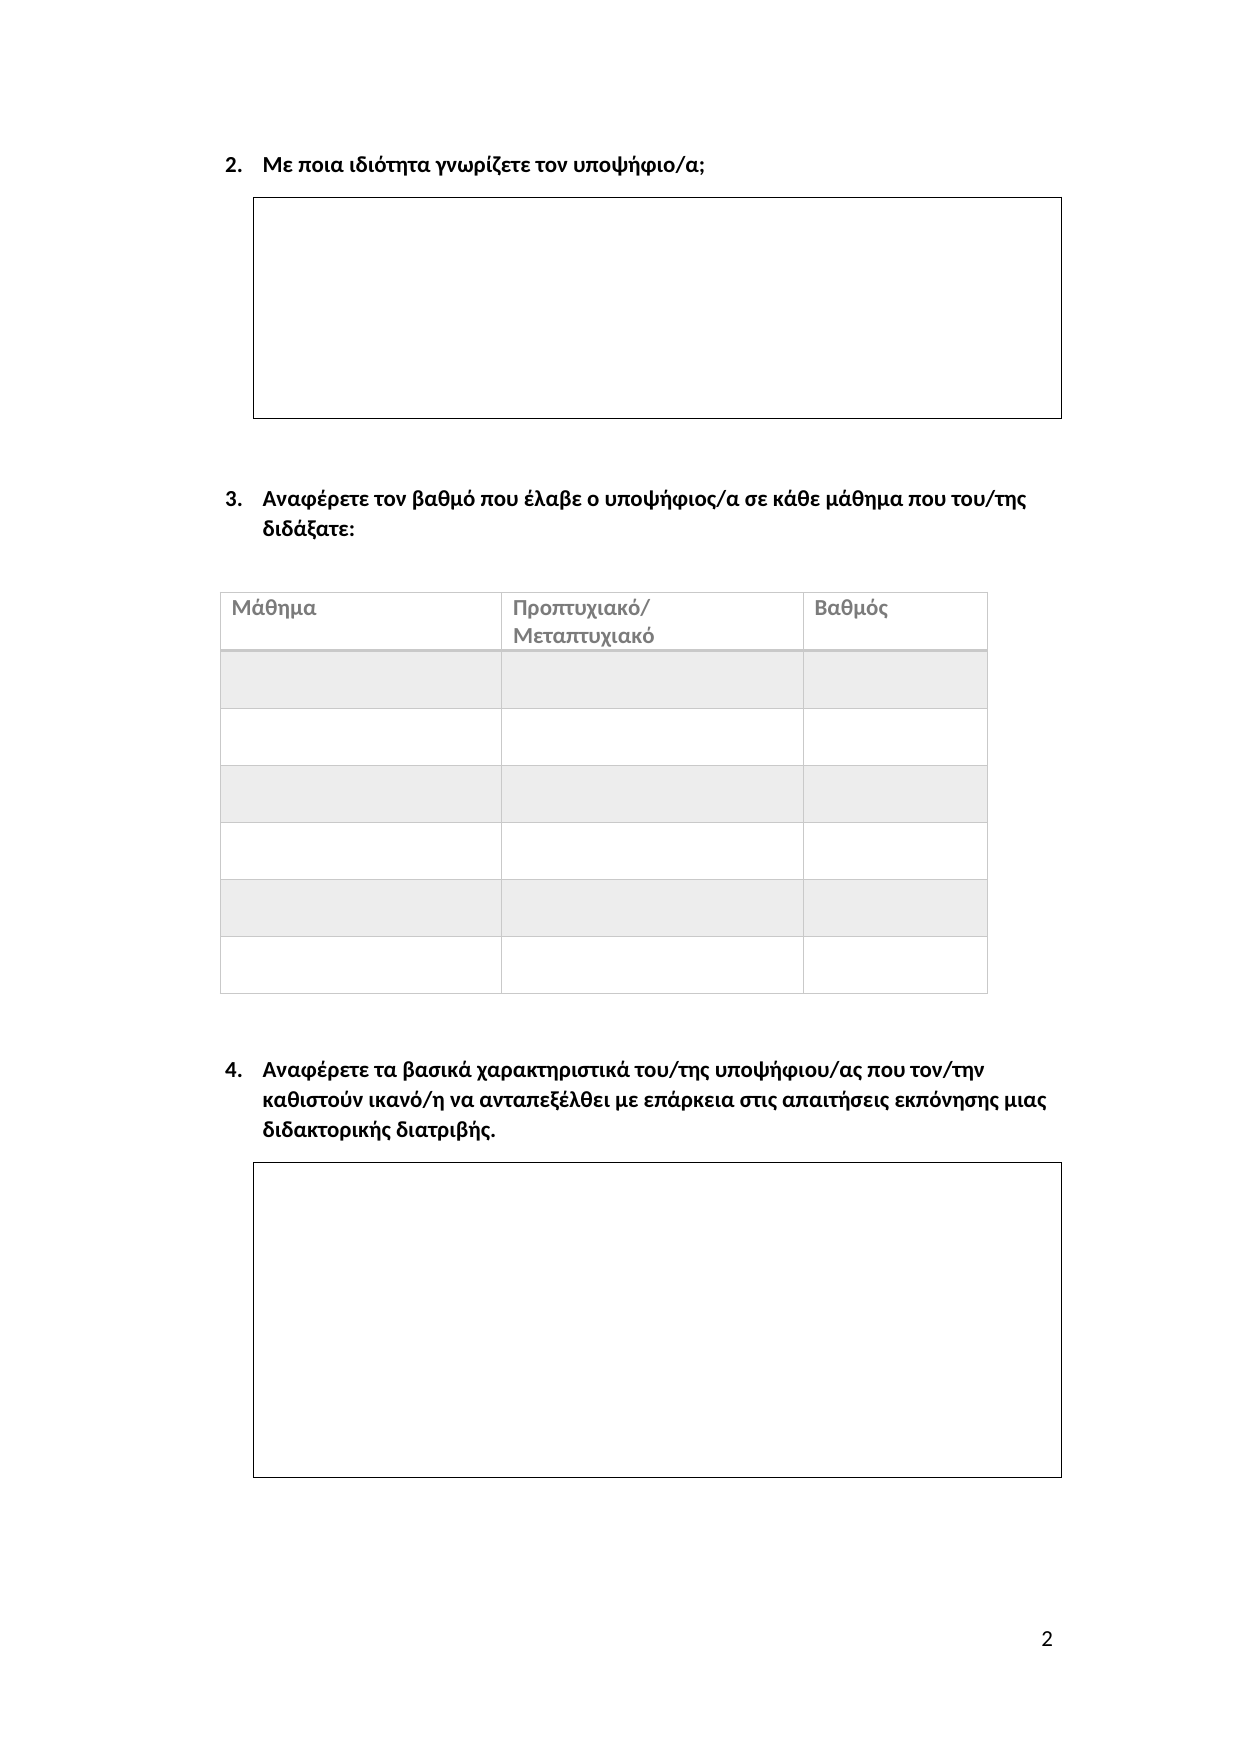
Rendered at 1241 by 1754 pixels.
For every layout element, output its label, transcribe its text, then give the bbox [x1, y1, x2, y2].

table_cell [804, 766, 987, 822]
list Αναφέρετε τα βασικά χαρακτηριστικά του/της υποψήφιου/ας που τον/την καθιστούν ικανό/η να ανταπεξέλθει με επάρκεια στις απαιτήσεις εκπόνησης μιας διδακτορικής διατριβής. [225, 1055, 1053, 1143]
table_cell [804, 709, 987, 765]
table_cell [221, 823, 501, 879]
list Αναφέρετε τον βαθμό που έλαβε ο υποψήφιος/α σε κάθε μάθημα που του/της διδάξατε: [225, 484, 1053, 543]
table_cell [502, 823, 803, 879]
table_cell [221, 766, 501, 822]
table_cell [804, 823, 987, 879]
table_cell [221, 652, 501, 708]
table_cell [221, 880, 501, 936]
table_cell [221, 709, 501, 765]
table_cell [502, 937, 803, 993]
table_cell [502, 880, 803, 936]
table_cell [502, 652, 803, 708]
table_header Προπτυχιακό/Μεταπτυχιακό [502, 593, 803, 649]
table_cell [804, 880, 987, 936]
table_header Βαθμός [804, 593, 987, 649]
table_cell [221, 937, 501, 993]
table_cell [804, 652, 987, 708]
list Με ποια ιδιότητα γνωρίζετε τον υποψήφιο/α; [225, 150, 1053, 178]
table_header Μάθημα [221, 593, 501, 649]
table_cell [502, 766, 803, 822]
table_cell [502, 709, 803, 765]
table_cell [804, 937, 987, 993]
